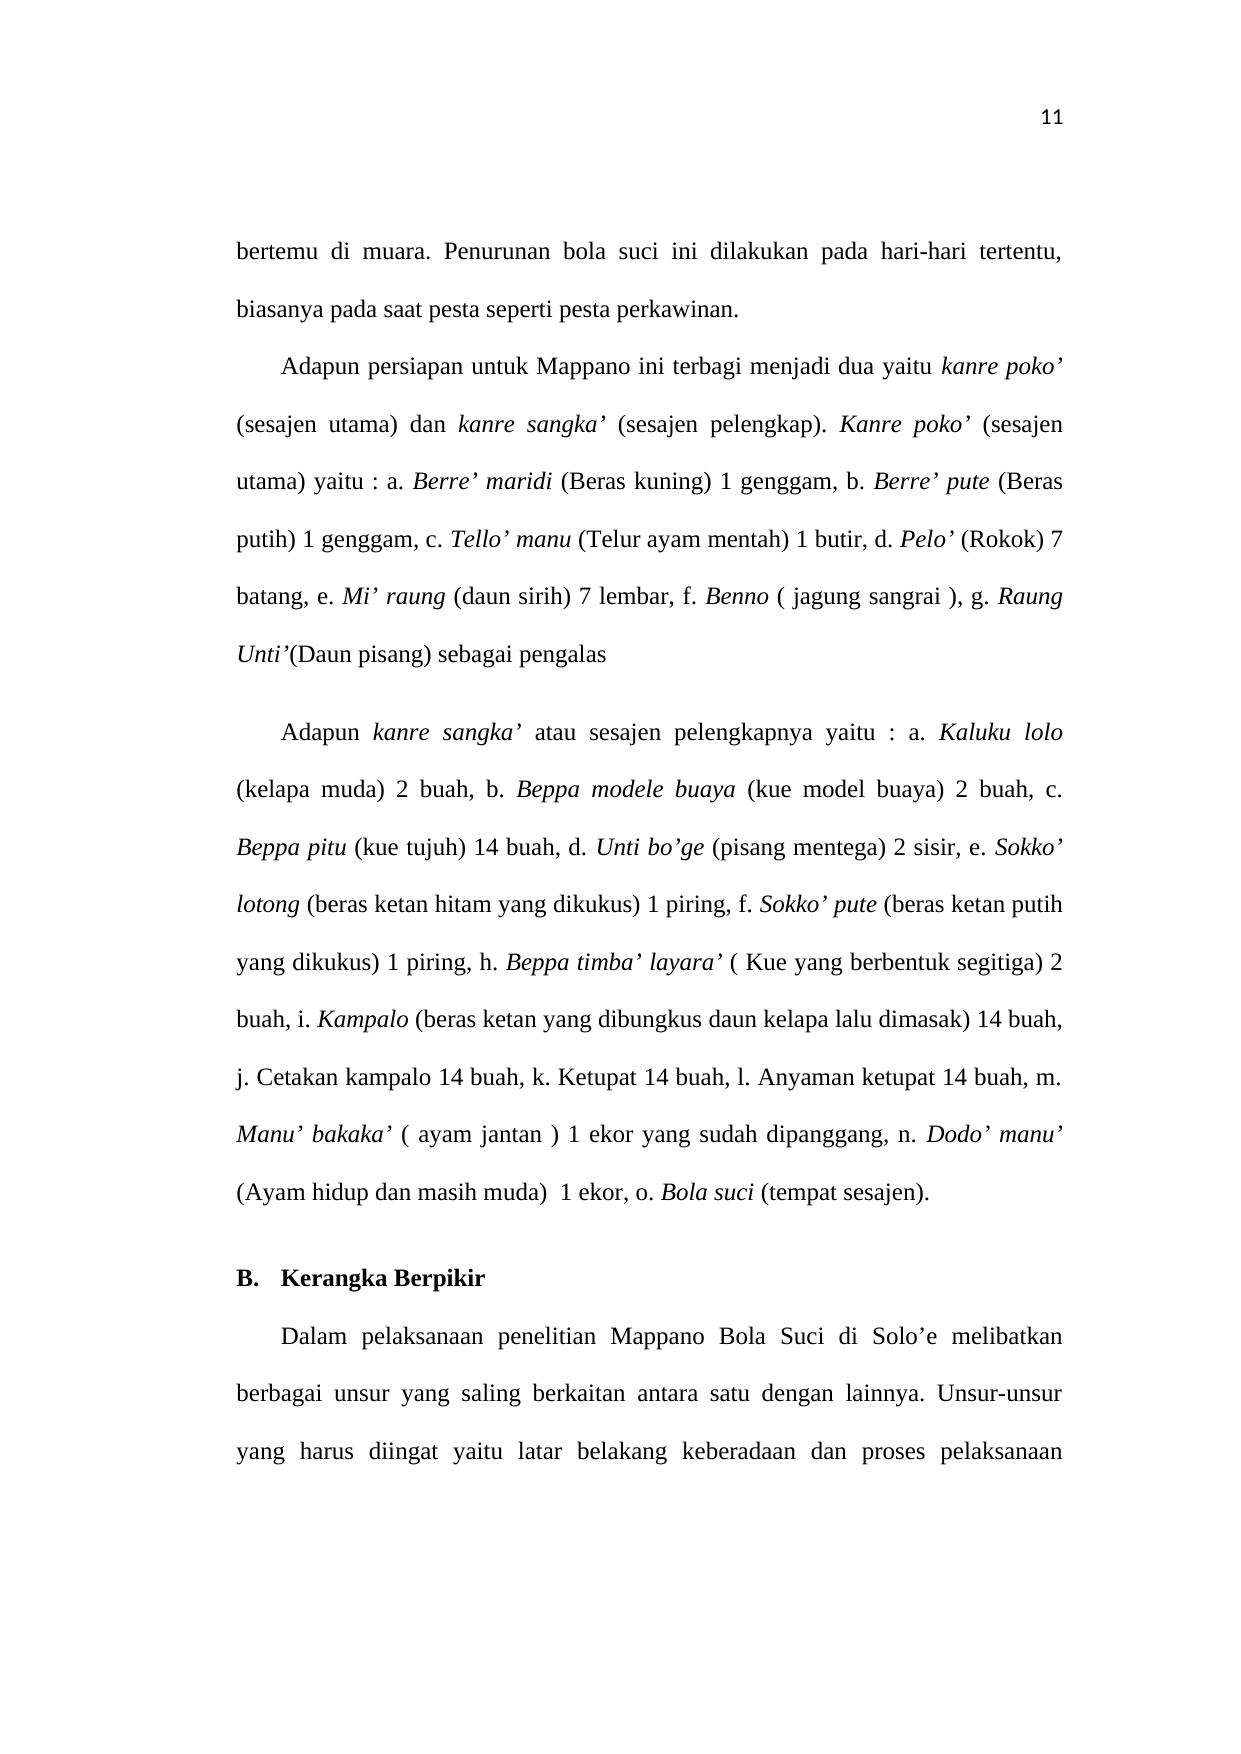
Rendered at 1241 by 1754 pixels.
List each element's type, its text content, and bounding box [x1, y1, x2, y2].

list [236, 1321, 1063, 1464]
text Adapun kanre sangka’ atau sesajen pelengkapnya yaitu : a. Kaluku lolo (kelapa muda) 2 buah, b. Beppa modele buaya (kue model buaya) 2 buah, c. Beppa pitu (kue tujuh) 14 buah, d. Unti bo’ge (pisang mentega) 2 sisir, e. Sokko’ lotong (beras ketan hitam yang dikukus) 1 piring, f. Sokko’ pute (beras ketan putih yang dikukus) 1 piring, h. Beppa timba’ layara’ ( Kue yang berbentuk segitiga) 2 buah, i. Kampalo (beras ketan yang dibungkus daun kelapa lalu dimasak) 14 buah, j. Cetakan kampalo 14 buah, k. Ketupat 14 buah, l. Anyaman ketupat 14 buah, m. Manu’ bakaka’ ( ayam jantan ) 1 ekor yang sudah dipanggang, n. Dodo’ manu’ (Ayam hidup dan masih muda) 1 ekor, o. Bola suci (tempat sesajen). [236, 717, 1063, 1206]
list Adapun persiapan untuk Mappano ini terbagi menjadi dua yaitu kanre poko’ (sesajen utama) dan kanre sangka’ (sesajen pelengkap). Kanre poko’ (sesajen utama) yaitu : a. Berre’ maridi (Beras kuning) 1 genggam, b. Berre’ pute (Beras putih) 1 genggam, c. Tello’ manu (Telur ayam mentah) 1 butir, d. Pelo’ (Rokok) 7 batang, e. Mi’ raung (daun sirih) 7 lembar, f. Benno ( jagung sangrai ), g. Raung Unti’(Daun pisang) sebagai pengalas [236, 351, 1063, 667]
list Kerangka Berpikir [236, 1263, 1063, 1292]
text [236, 236, 1063, 322]
